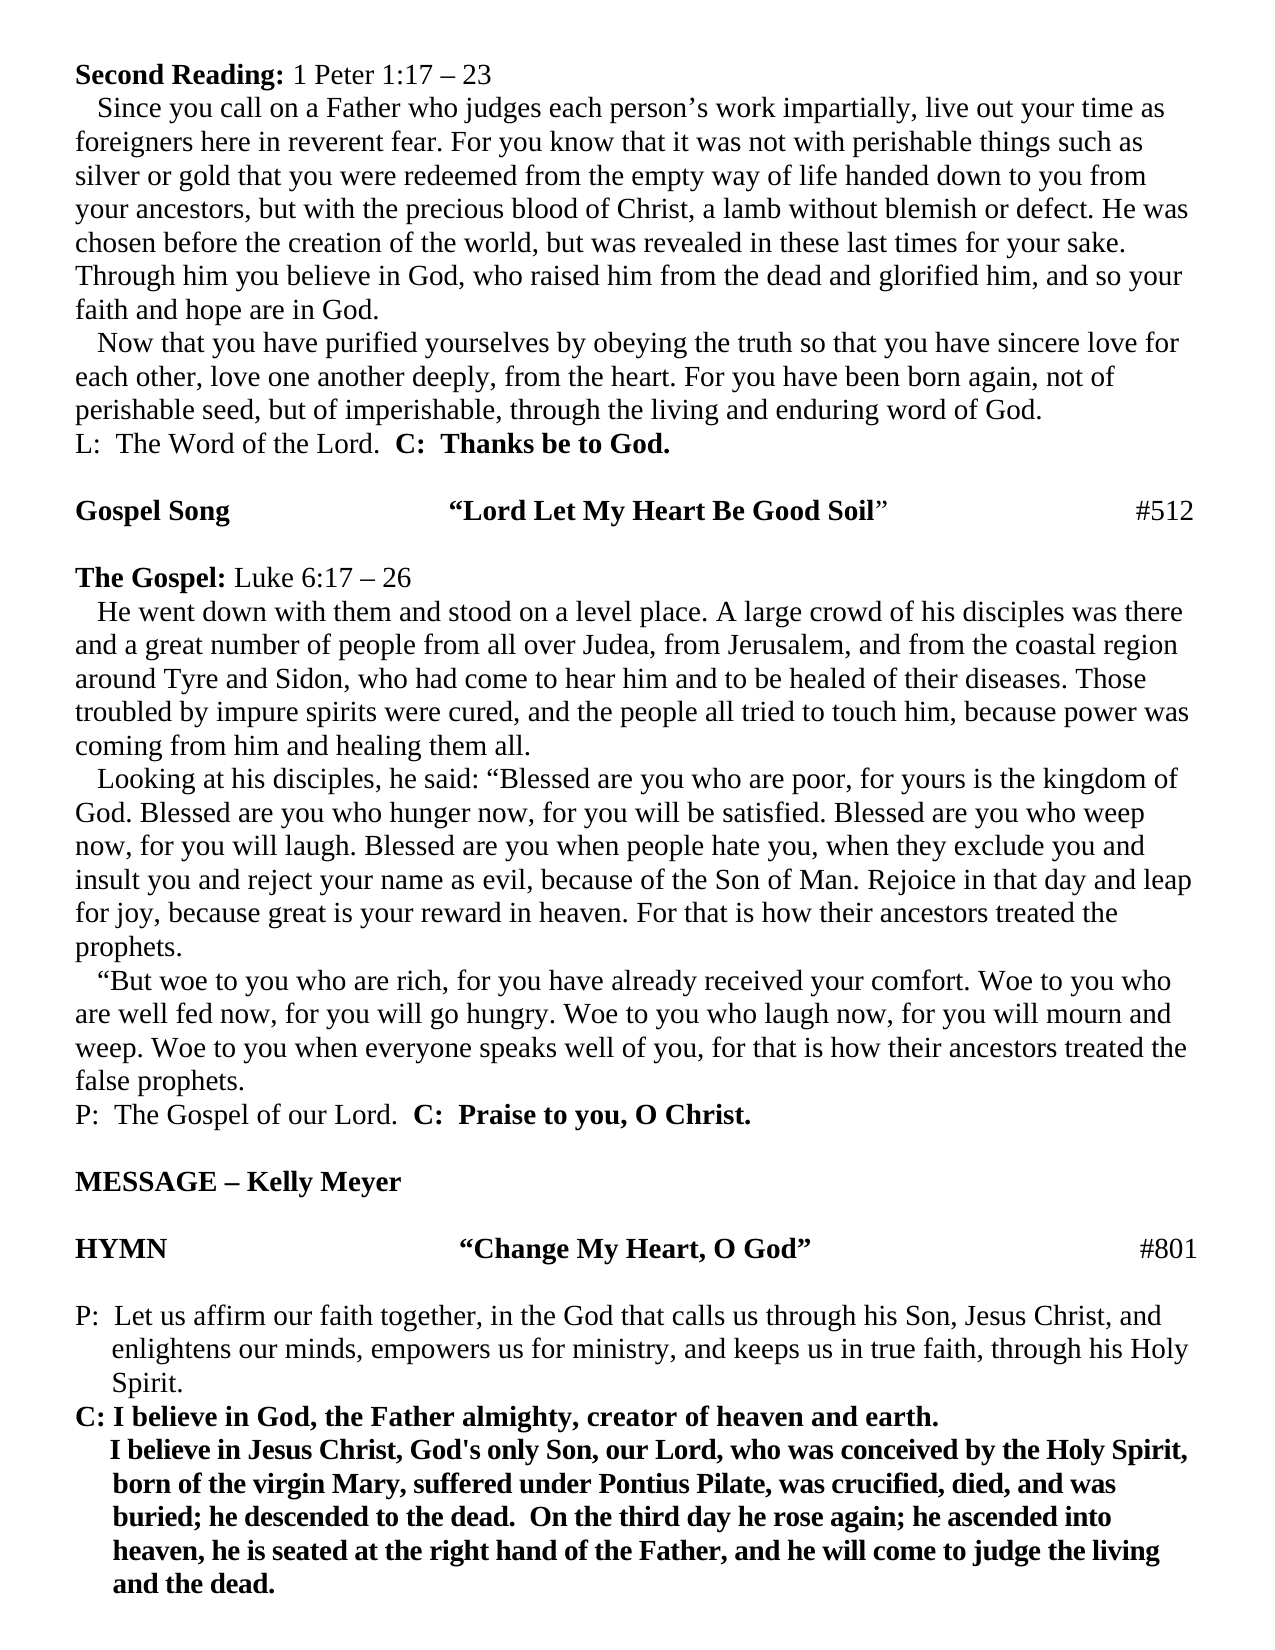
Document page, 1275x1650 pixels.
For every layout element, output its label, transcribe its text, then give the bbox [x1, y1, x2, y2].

text Since you call on a Father who judges each person’s work impartially, live out your time as foreigners here in reverent fear. For you know that it was not with perishable things such as silver or gold that you were redeemed from the empty way of life handed down to you from your ancestors, but with the precious blood of Christ, a lamb without blemish or defect. He was chosen before the creation of the world, but was revealed in these last times for your sake. Through him you believe in God, who raised him from the dead and glorified him, and so your faith and hope are in God. [75, 91, 1200, 325]
text Gospel Song “Lord Let My Heart Be Good Soil” #512 [75, 493, 1200, 527]
text C: I believe in God, the Father almighty, creator of heaven and earth. [75, 1399, 1200, 1432]
text “But woe to you who are rich, for you have already received your comfort. Woe to you who are well fed now, for you will go hungry. Woe to you who laugh now, for you will mourn and weep. Woe to you when everyone speaks well of you, for that is how their ancestors treated the false prophets. [75, 963, 1200, 1097]
text He went down with them and stood on a level place. A large crowd of his disciples was there and a great number of people from all over Judea, from Jerusalem, and from the coastal region around Tyre and Sidon, who had come to hear him and to be healed of their diseases. Those troubled by impure spirits were cured, and the people all tried to touch him, because power was coming from him and healing them all. [75, 594, 1200, 761]
text I believe in Jesus Christ, God's only Son, our Lord, who was conceived by the Holy Spirit, born of the virgin Mary, suffered under Pontius Pilate, was crucified, died, and was buried; he descended to the dead. On the third day he rose again; he ascended into heaven, he is seated at the right hand of the Father, and he will come to judge the living and the dead. [75, 1432, 1200, 1600]
text HYMN “Change My Heart, O God” #801 [75, 1231, 1200, 1264]
text Looking at his disciples, he said: “Blessed are you who are poor, for yours is the kingdom of God. Blessed are you who hunger now, for you will be satisfied. Blessed are you who weep now, for you will laugh. Blessed are you when people hate you, when they exclude you and insult you and reject your name as evil, because of the Son of Man. Rejoice in that day and leap for joy, because great is your reward in heaven. For that is how their ancestors treated the prophets. [75, 761, 1200, 963]
text enlightens our minds, empowers us for ministry, and keeps us in true faith, through his Holy [75, 1332, 1200, 1365]
text Now that you have purified yourselves by obeying the truth so that you have sincere love for each other, love one another deeply, from the heart. For you have been born again, not of perishable seed, but of imperishable, through the living and enduring word of God. [75, 325, 1200, 426]
text Second Reading: 1 Peter 1:17 – 23 [75, 57, 1200, 91]
text Spirit. [75, 1365, 1200, 1399]
text L: The Word of the Lord. C: Thanks be to God. [75, 426, 1200, 459]
text The Gospel: Luke 6:17 – 26 [75, 560, 1200, 594]
text P: The Gospel of our Lord. C: Praise to you, O Christ. [75, 1097, 1200, 1130]
text MESSAGE – Kelly Meyer [75, 1164, 1200, 1197]
text P: Let us affirm our faith together, in the God that calls us through his Son, Jesus Christ, and [75, 1298, 1200, 1332]
